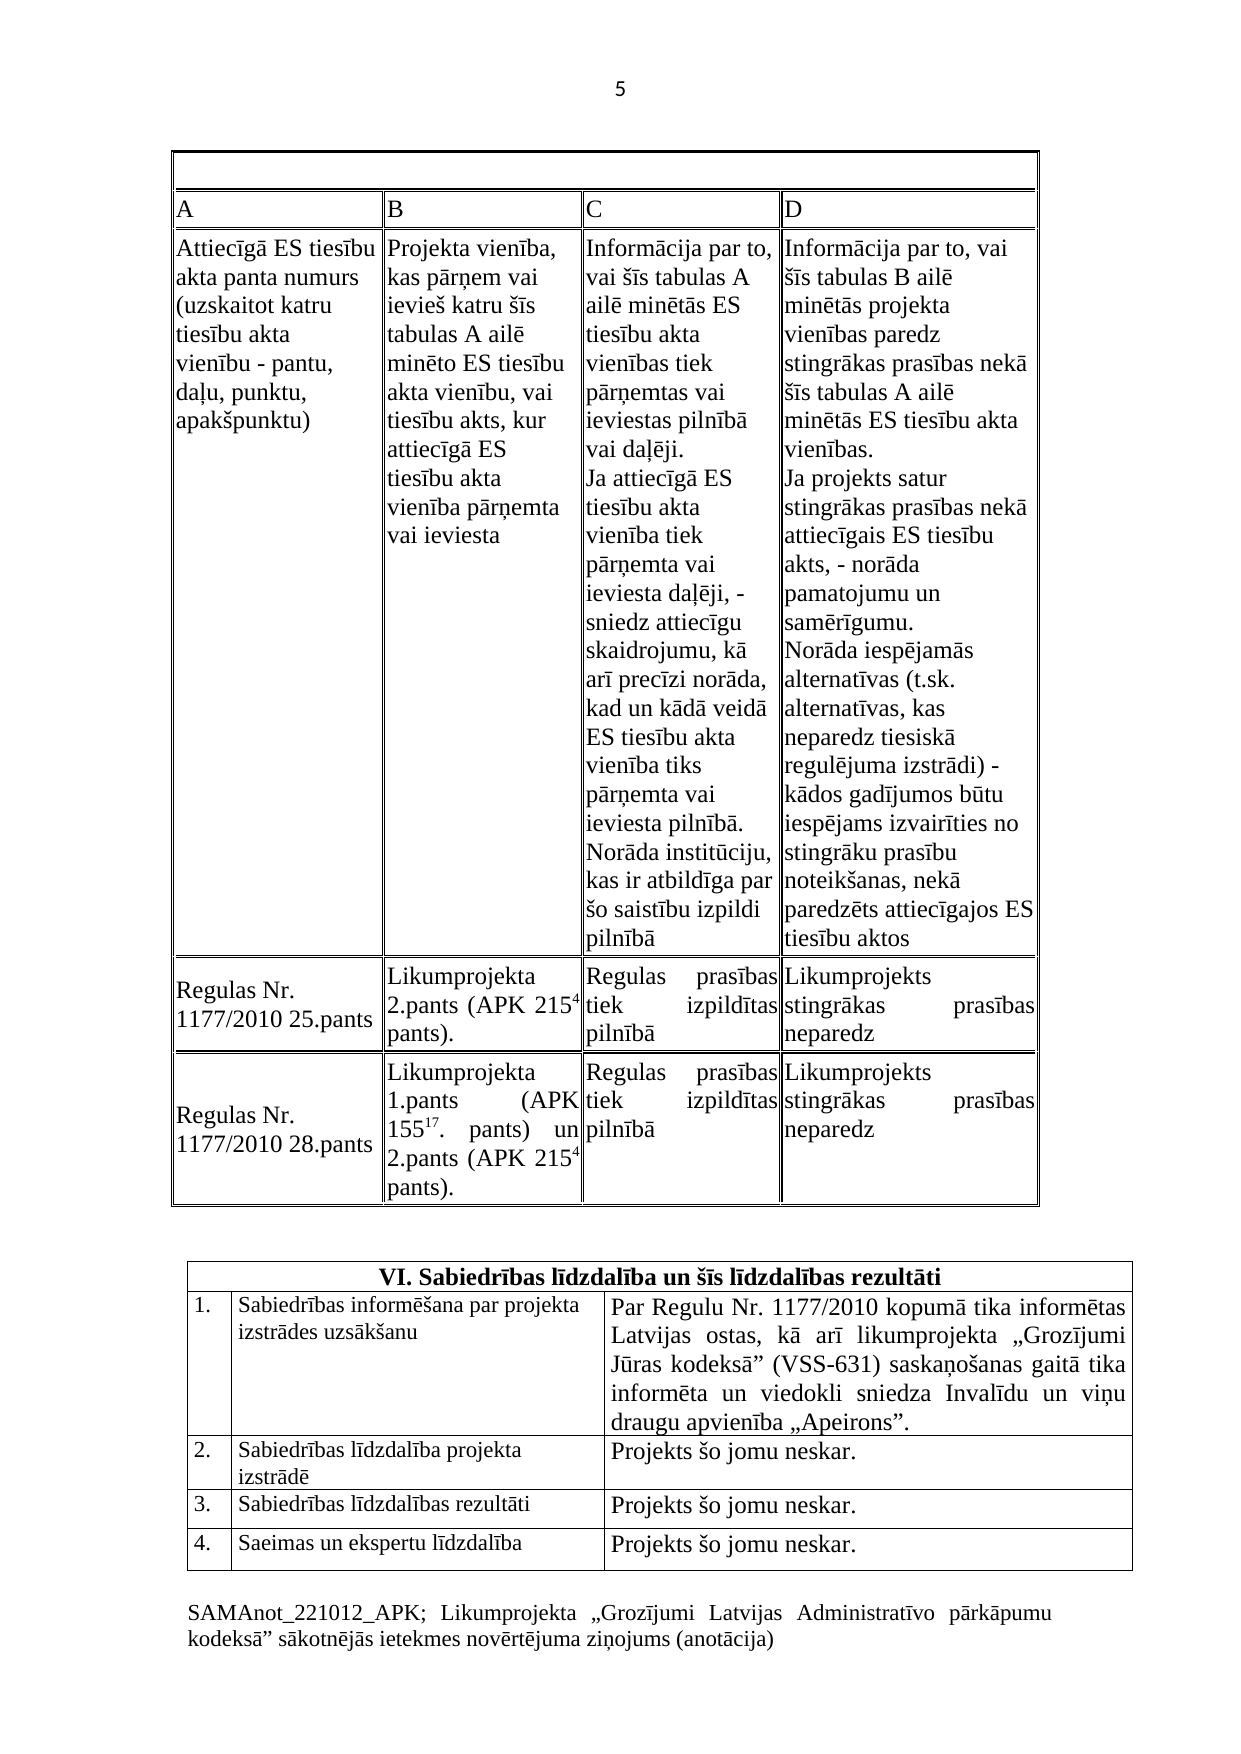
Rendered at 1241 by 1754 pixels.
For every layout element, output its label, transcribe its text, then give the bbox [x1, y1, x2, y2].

table_cell Likumprojekts stingrākas prasības neparedz [781, 955, 1038, 1050]
table_cell B [385, 192, 581, 226]
table_cell 2. [188, 1436, 231, 1489]
table_cell [174, 153, 1037, 188]
table_cell 3. [188, 1490, 231, 1528]
table_header VI. Sabiedrības līdzdalība un šīs līdzdalības rezultāti [188, 1262, 1132, 1291]
table_cell Likumprojekta 2.pants (APK 2154 pants). [385, 958, 581, 1050]
table_cell C [584, 192, 779, 226]
table_cell Par Regulu Nr. 1177/2010 kopumā tika informētas Latvijas ostas, kā arī likumprojekta „Grozījumi Jūras kodeksā” (VSS-631) saskaņošanas gaitā tika informēta un viedokli sniedza Invalīdu un viņu draugu apvienība „Apeirons”. [605, 1292, 1132, 1435]
table_cell 4. [188, 1529, 231, 1569]
table_cell Projekts šo jomu neskar. [605, 1490, 1132, 1528]
table_cell A [174, 188, 382, 226]
table_cell Informācija par to, vai šīs tabulas A ailē minētās ES tiesību akta vienības tiek pārņemtas vai ieviestas pilnībā vai daļēji. Ja attiecīgā ES tiesību akta vienība tiek pārņemta vai ieviesta daļēji, - sniedz attiecīgu skaidrojumu, kā arī precīzi norāda, kad un kādā veidā ES tiesību akta vienība tiks pārņemta vai ieviesta pilnībā. Norāda institūciju, kas ir atbildīga par šo saistību izpildi pilnībā [584, 230, 779, 955]
table_cell Sabiedrības līdzdalības rezultāti [232, 1490, 604, 1528]
table_cell Informācija par to, vai šīs tabulas B ailē minētās projekta vienības paredz stingrākas prasības nekā šīs tabulas A ailē minētās ES tiesību akta vienības. Ja projekts satur stingrākas prasības nekā attiecīgais ES tiesību akts, - norāda pamatojumu un samērīgumu. Norāda iespējamās alternatīvas (t.sk. alternatīvas, kas neparedz tiesiskā regulējuma izstrādi) - kādos gadījumos būtu iespējams izvairīties no stingrāku prasību noteikšanas, nekā paredzēts attiecīgajos ES tiesību aktos [783, 226, 1037, 955]
table_cell Projekts šo jomu neskar. [605, 1436, 1132, 1489]
table_cell Saeimas un ekspertu līdzdalība [232, 1529, 604, 1569]
table_cell Regulas Nr. 1177/2010 25.pants [173, 955, 384, 1050]
table_cell Projekts šo jomu neskar. [605, 1529, 1132, 1569]
table_cell Regulas prasības tiek izpildītas pilnībā [583, 1050, 781, 1204]
table_cell D [783, 188, 1037, 226]
table_cell Likumprojekta 1.pants (APK 15517. pants) un 2.pants (APK 2154 pants). [384, 1054, 582, 1204]
table_cell Projekta vienība, kas pārņem vai ievieš katru šīs tabulas A ailē minēto ES tiesību akta vienību, vai tiesību akts, kur attiecīgā ES tiesību akta vienība pārņemta vai ieviesta [385, 230, 581, 955]
table_cell Sabiedrības līdzdalība projekta izstrādē [232, 1436, 604, 1489]
table_cell Sabiedrības informēšana par projekta izstrādes uzsākšanu [232, 1292, 604, 1435]
table_cell 1. [188, 1292, 231, 1435]
table_cell Likumprojekts stingrākas prasības neparedz [781, 1050, 1038, 1204]
table_cell Attiecīgā ES tiesību akta panta numurs (uzskaitot katru tiesību akta vienību - pantu, daļu, punktu, apakšpunktu) [174, 226, 382, 955]
table_cell Regulas Nr. 1177/2010 28.pants [174, 1050, 384, 1204]
table_cell Regulas prasības tiek izpildītas pilnībā [584, 958, 779, 1050]
